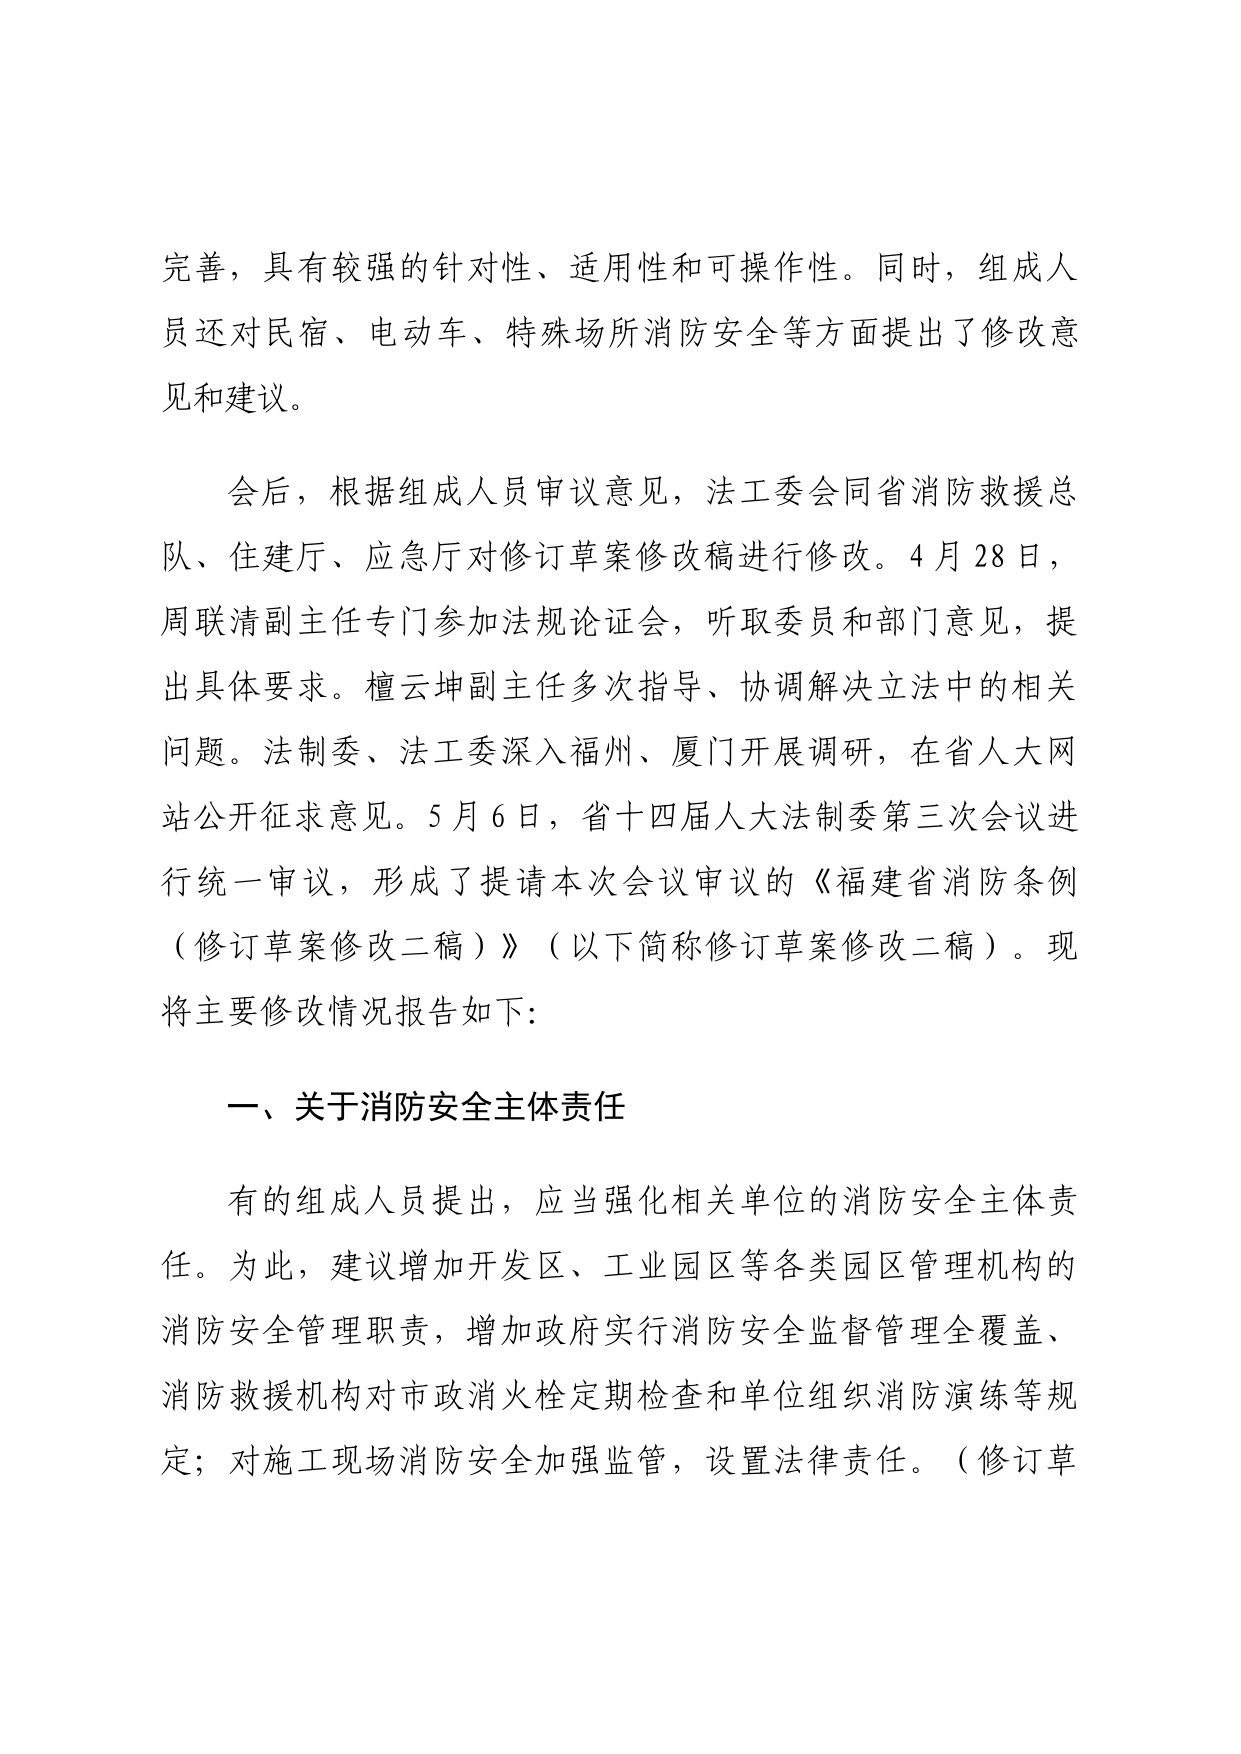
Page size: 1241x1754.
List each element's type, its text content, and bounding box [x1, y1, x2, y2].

text 会后，根据组成人员审议意见，法工委会同省消防救援总队、住建厅、应急厅对修订草案修改稿进行修改。4月28日，周联清副主任专门参加法规论证会，听取委员和部门意见，提出具体要求。檀云坤副主任多次指导、协调解决立法中的相关问题。法制委、法工委深入福州、厦门开展调研，在省人大网站公开征求意见。5月6日，省十四届人大法制委第三次会议进行统一审议，形成了提请本次会议审议的《福建省消防条例（修订草案修改二稿）》（以下简称修订草案修改二稿）。现将主要修改情况报告如下： [159, 457, 1081, 1042]
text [159, 233, 1081, 428]
text 一、关于消防安全主体责任 [159, 1071, 1081, 1136]
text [159, 1165, 1081, 1490]
